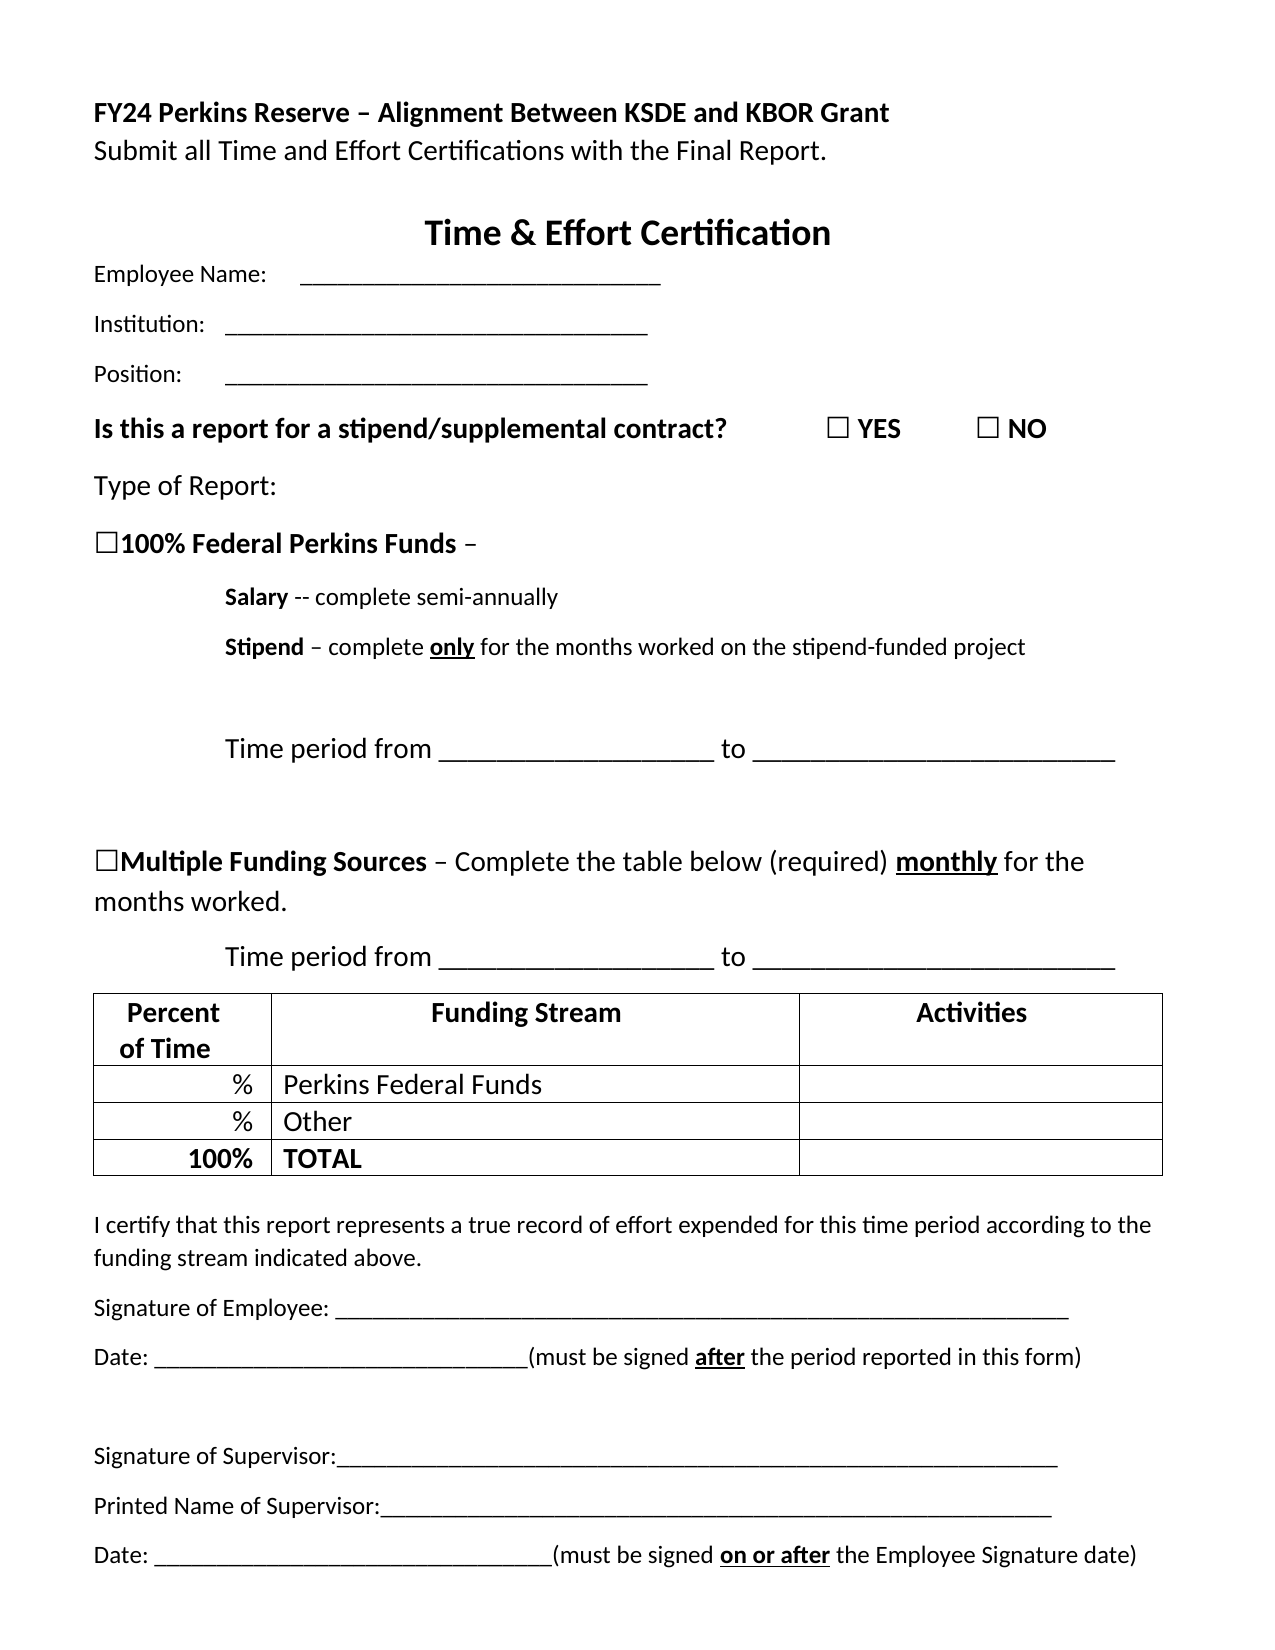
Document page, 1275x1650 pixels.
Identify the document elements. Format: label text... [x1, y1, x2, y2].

text Position: __________________________________ [94, 358, 1162, 388]
table_cell % [94, 1103, 271, 1139]
text Stipend – complete only for the months worked on the stipend-funded project [94, 631, 1162, 661]
table_cell [800, 1066, 1162, 1102]
text Time period from ___________________ to _________________________ [94, 730, 1162, 766]
text Institution: __________________________________ [94, 308, 1162, 339]
table_cell [800, 1103, 1162, 1139]
text Time period from ___________________ to _________________________ [94, 938, 1162, 973]
table_cell [800, 1140, 1162, 1175]
text Is this a report for a stipend/supplemental contract? YES NO [94, 407, 1162, 447]
text Employee Name: _____________________________ [94, 258, 1162, 289]
table_cell TOTAL [272, 1140, 799, 1175]
text Submit all Time and Effort Certifications with the Final Report. [94, 132, 1162, 168]
table_header Percent of Time [94, 994, 271, 1065]
text Date: ________________________________(must be signed on or after the Employee Signature date) [94, 1540, 1162, 1570]
text Printed Name of Supervisor:______________________________________________________ [94, 1490, 1162, 1521]
text FY24 Perkins Reserve – Alignment Between KSDE and KBOR Grant [94, 94, 1162, 129]
text Signature of Employee: ___________________________________________________________ [94, 1292, 1162, 1322]
table_header Activities [800, 994, 1162, 1065]
text 100% Federal Perkins Funds – [94, 522, 1162, 562]
text Date: ______________________________(must be signed after the period reported in this form) [94, 1341, 1162, 1372]
text Salary -- complete semi-annually [94, 581, 1162, 612]
text Multiple Funding Sources – Complete the table below (required) monthly for the months worked. [94, 840, 1162, 918]
table_cell % [94, 1066, 271, 1102]
text Type of Report: [94, 467, 1162, 502]
table_header Funding Stream [272, 994, 799, 1065]
table_cell 100% [94, 1140, 271, 1175]
table_cell Perkins Federal Funds [272, 1066, 799, 1102]
text Signature of Supervisor:__________________________________________________________ [94, 1441, 1162, 1471]
table_cell Other [272, 1103, 799, 1139]
text Time & Effort Certification [94, 209, 1162, 255]
text I certify that this report represents a true record of effort expended for this time period according to the funding stream indicated above. [94, 1176, 1162, 1273]
